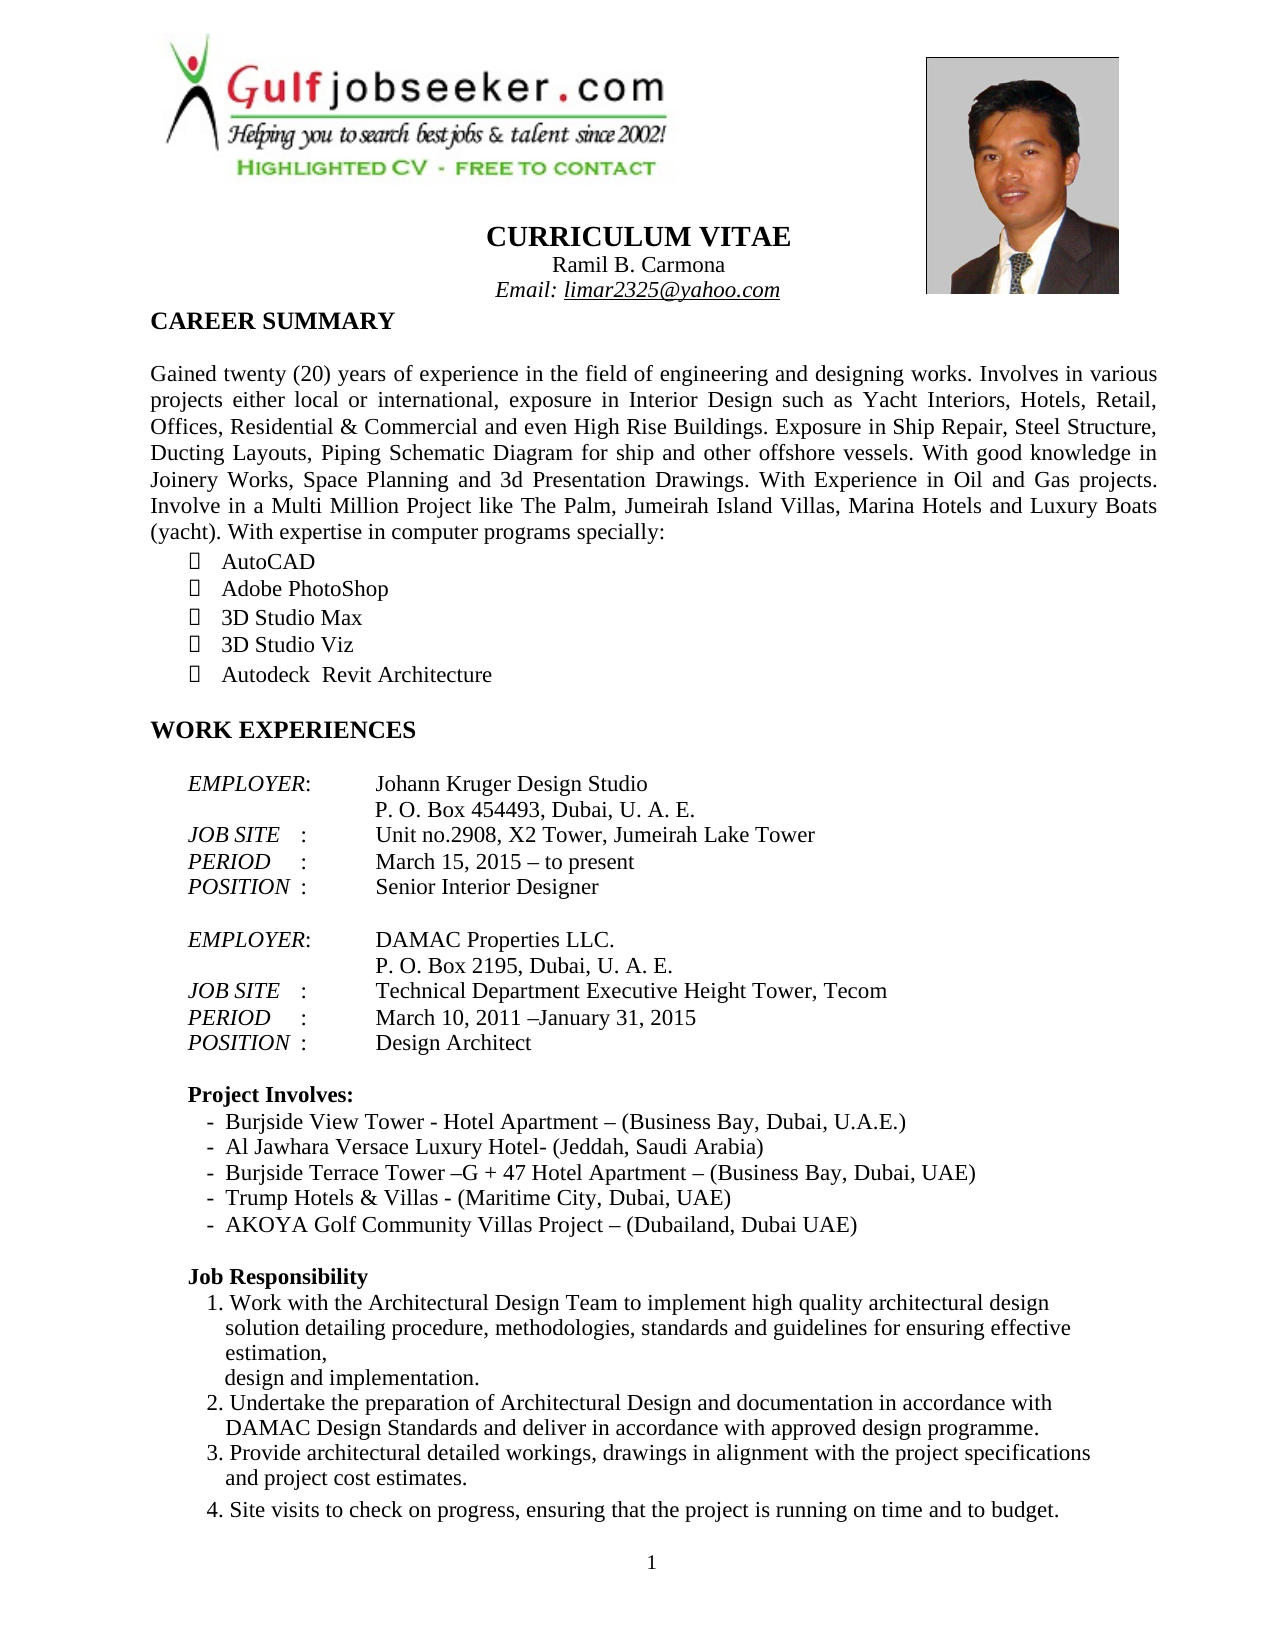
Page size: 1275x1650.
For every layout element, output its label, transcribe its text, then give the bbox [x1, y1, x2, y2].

text Job Responsibility [188, 1263, 1164, 1290]
text - Burjside Terrace Tower –G + 47 Hotel Apartment – (Business Bay, Dubai, UAE) [206, 1159, 1164, 1186]
text WORK EXPERIENCES [150, 715, 420, 744]
text 1. Work with the Architectural Design Team to implement high quality architectural design solution detailing procedure, methodologies, standards and guidelines for ensuring effective estimation, [206, 1290, 1124, 1365]
text CURRICULUM VITAE [482, 219, 795, 252]
text POSITION : Design Architect [188, 1030, 1164, 1055]
text JOB SITE : Unit no.2908, X2 Tower, Jumeirah Lake Tower [188, 823, 1164, 848]
text CAREER SUMMARY [150, 306, 401, 333]
text - Trump Hotels & Villas - (Maritime City, Dubai, UAE) [206, 1186, 1164, 1211]
text P. O. Box 454493, Dubai, U. A. E. [371, 797, 698, 823]
text PERIOD : March 15, 2015 – to present [188, 848, 1164, 874]
text Project Involves: [188, 1081, 1164, 1108]
text - AKOYA Golf Community Villas Project – (Dubailand, Dubai UAE) [206, 1211, 1164, 1237]
text JOB SITE : Technical Department Executive Height Tower, Tecom [188, 978, 1164, 1003]
text 2. Undertake the preparation of Architectural Design and documentation in accordance with DAMAC Design Standards and deliver in accordance with approved design programme. [206, 1390, 1140, 1440]
text  3D Studio Viz [188, 632, 1164, 657]
text 4. Site visits to check on progress, ensuring that the project is running on time and to budget. [206, 1496, 1164, 1523]
text POSITION : Senior Interior Designer [188, 874, 1164, 899]
text - Burjside View Tower - Hotel Apartment – (Business Bay, Dubai, U.A.E.) [206, 1108, 1164, 1134]
text PERIOD : March 10, 2011 –January 31, 2015 [188, 1004, 1164, 1030]
text  Autodeck Revit Architecture [188, 657, 1164, 689]
picture [926, 57, 1119, 294]
text  AutoCAD [188, 545, 1164, 576]
text Gained twenty (20) years of experience in the field of engineering and designing works. Involves in various projects either local or international, exposure in Interior Design such as Yacht Interiors, Hotels, Retail, Offices, Residential & Commercial and even High Rise Buildings. Exposure in Ship Repair, Steel Structure, Ducting Layouts, Piping Schematic Diagram for ship and other offshore vessels. With good knowledge in Joinery Works, Space Planning and 3d Presentation Drawings. With Experience in Oil and Gas projects. Involve in a Multi Million Project like The Palm, Jumeirah Island Villas, Marina Hotels and Luxury Boats (yacht). With expertise in computer programs specially: [150, 360, 1157, 545]
text EMPLOYER: Johann Kruger Design Studio [188, 770, 1164, 796]
text Email: limar2325@yahoo.com [492, 277, 784, 302]
text  3D Studio Max [188, 601, 1164, 632]
text  Adobe PhotoShop [188, 576, 1164, 601]
text 3. Provide architectural detailed workings, drawings in alignment with the project specifications and project cost estimates. [206, 1441, 1125, 1491]
picture [150, 33, 698, 202]
text design and implementation. [221, 1365, 483, 1390]
text - Al Jawhara Versace Luxury Hotel- (Jeddah, Saudi Arabia) [206, 1134, 1164, 1159]
text P. O. Box 2195, Dubai, U. A. E. [375, 952, 1164, 978]
text Ramil B. Carmona [548, 252, 728, 277]
text EMPLOYER: DAMAC Properties LLC. [188, 926, 1164, 952]
